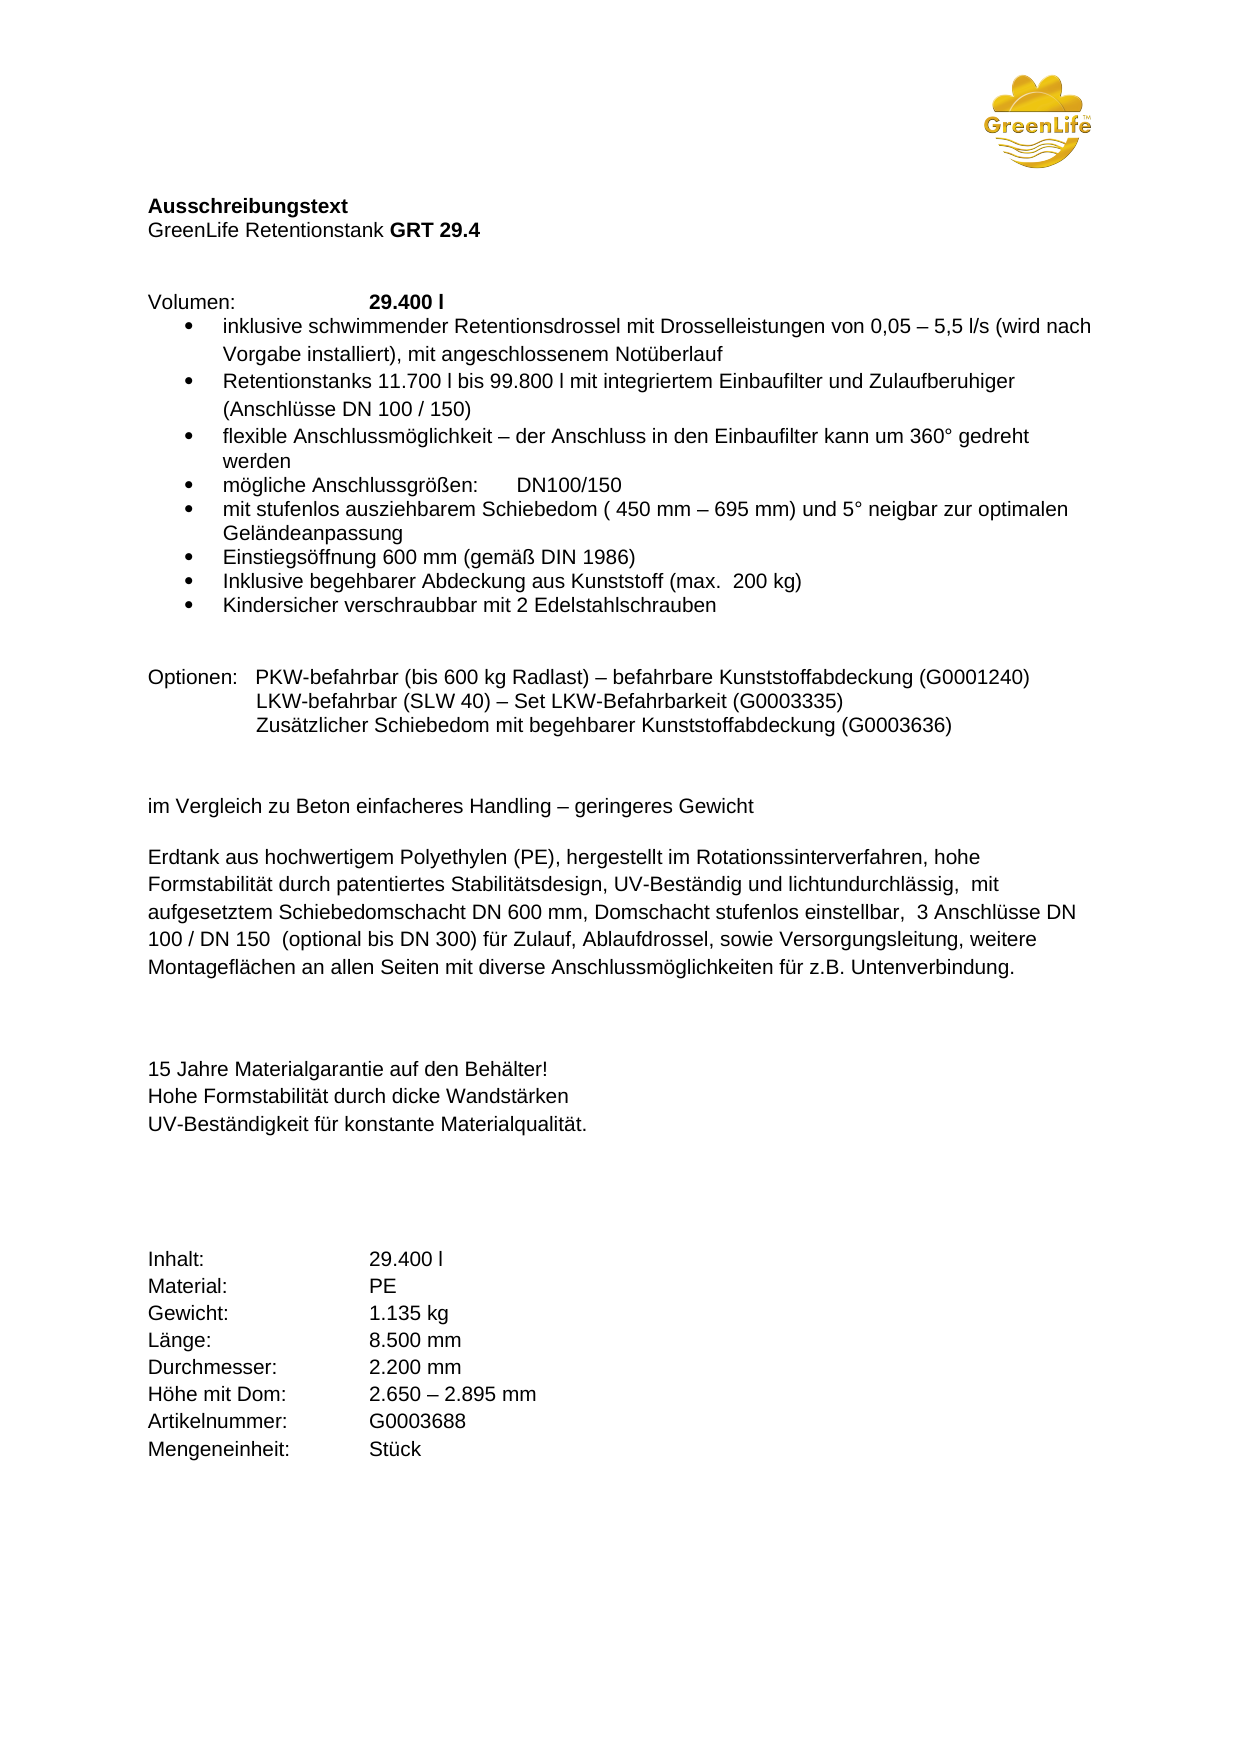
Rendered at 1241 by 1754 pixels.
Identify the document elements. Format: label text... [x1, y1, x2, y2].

text Material: PE [148, 1274, 1093, 1298]
text Erdtank aus hochwertigem Polyethylen (PE), hergestellt im Rotationssinterverfahren, hohe Formstabilität durch patentiertes Stabilitätsdesign, UV-Beständig und lichtundurchlässig, mit aufgesetztem Schiebedomschacht DN 600 mm, Domschacht stufenlos einstellbar, 3 Anschlüsse DN 100 / DN 150 (optional bis DN 300) für Zulauf, Ablaufdrossel, sowie Versorgungsleitung, weitere Montageflächen an allen Seiten mit diverse Anschlussmöglichkeiten für z.B. Untenverbindung. [148, 845, 1093, 979]
text Höhe mit Dom: 2.650 – 2.895 mm [148, 1382, 1093, 1406]
list mit stufenlos ausziehbarem Schiebedom ( 450 mm – 695 mm) und 5° neigbar zur optimalen Geländeanpassung [185, 496, 1093, 544]
list mögliche Anschlussgrößen: DN100/150 [185, 472, 1093, 496]
picture [982, 73, 1093, 170]
text GreenLife Retentionstank GRT 29.4 [148, 218, 1093, 242]
text 15 Jahre Materialgarantie auf den Behälter! [148, 1057, 1093, 1081]
text Durchmesser: 2.200 mm [148, 1355, 1093, 1379]
list Retentionstanks 11.700 l bis 99.800 l mit integriertem Einbaufilter und Zulaufberuhiger (Anschlüsse DN 100 / 150) [185, 369, 1093, 421]
text Länge: 8.500 mm [148, 1328, 1093, 1352]
text Gewicht: 1.135 kg [148, 1301, 1093, 1325]
text Ausschreibungstext [148, 194, 1093, 218]
text Hohe Formstabilität durch dicke Wandstärken [148, 1084, 1093, 1108]
text Artikelnummer: G0003688 [148, 1409, 1093, 1433]
list flexible Anschlussmöglichkeit – der Anschluss in den Einbaufilter kann um 360° gedreht werden [185, 424, 1093, 472]
list Inklusive begehbarer Abdeckung aus Kunststoff (max. 200 kg) [185, 568, 1093, 593]
text LKW-befahrbar (SLW 40) – Set LKW-Befahrbarkeit (G0003335) [148, 688, 1093, 712]
list Kindersicher verschraubbar mit 2 Edelstahlschrauben [185, 593, 1093, 617]
text Optionen: PKW-befahrbar (bis 600 kg Radlast) – befahrbare Kunststoffabdeckung (G0001240) [148, 664, 1093, 688]
text Volumen: 29.400 l [148, 290, 1093, 314]
list inklusive schwimmender Retentionsdrossel mit Drosselleistungen von 0,05 – 5,5 l/s (wird nach Vorgabe installiert), mit angeschlossenem Notüberlauf [185, 314, 1093, 366]
text Inhalt: 29.400 l [148, 1247, 1093, 1271]
text Mengeneinheit: Stück [148, 1436, 1093, 1460]
text UV-Beständigkeit für konstante Materialqualität. [148, 1111, 1093, 1135]
text Zusätzlicher Schiebedom mit begehbarer Kunststoffabdeckung (G0003636) [148, 712, 1093, 736]
text im Vergleich zu Beton einfacheres Handling – geringeres Gewicht [148, 794, 1093, 818]
list Einstiegsöffnung 600 mm (gemäß DIN 1986) [185, 544, 1093, 568]
